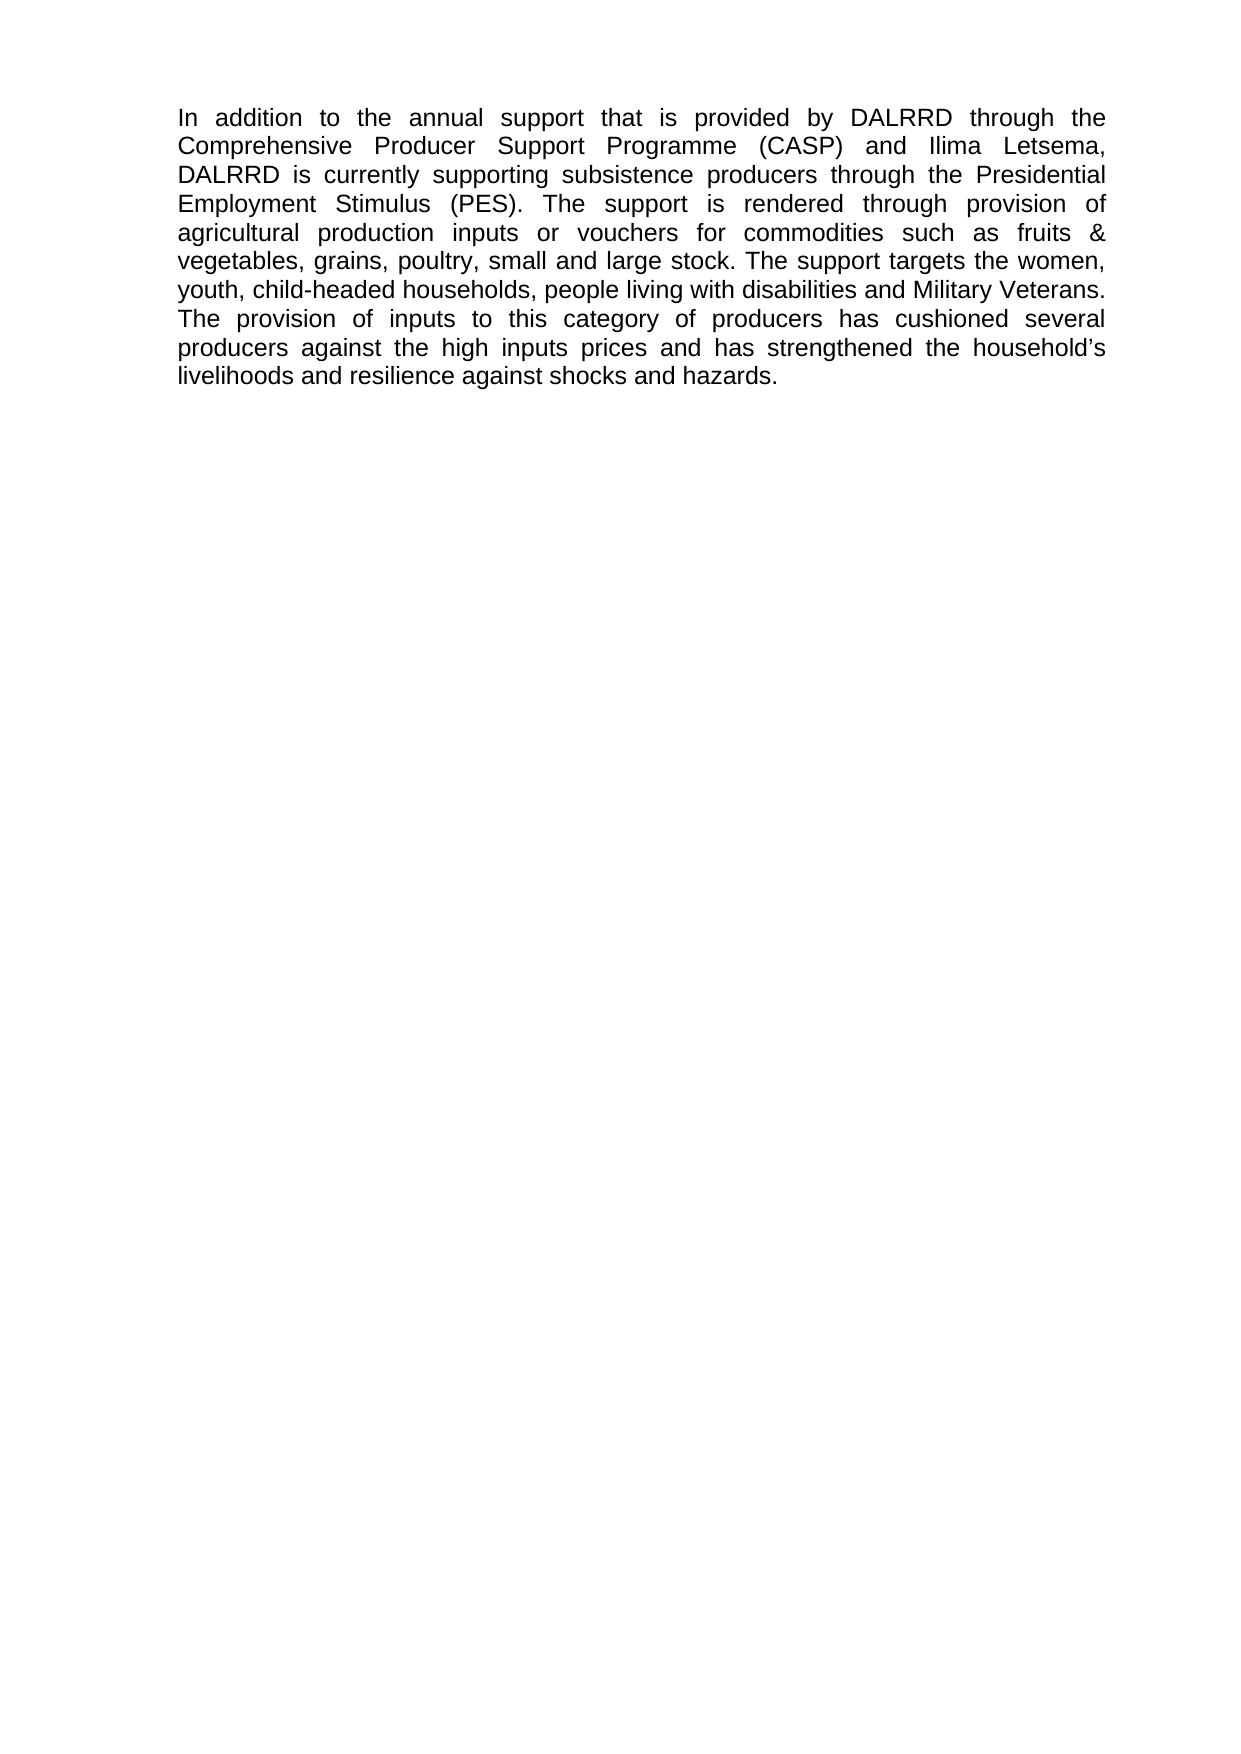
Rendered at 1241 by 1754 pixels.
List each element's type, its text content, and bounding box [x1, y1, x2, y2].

list In addition to the annual support that is provided by DALRRD through the Comprehensive Producer Support Programme (CASP) and Ilima Letsema, DALRRD is currently supporting subsistence producers through the Presidential Employment Stimulus (PES). The support is rendered through provision of agricultural production inputs or vouchers for commodities such as fruits & vegetables, grains, poultry, small and large stock. The support targets the women, youth, child-headed households, people living with disabilities and Military Veterans. The provision of inputs to this category of producers has cushioned several producers against the high inputs prices and has strengthened the household’s livelihoods and resilience against shocks and hazards. [177, 103, 1107, 390]
